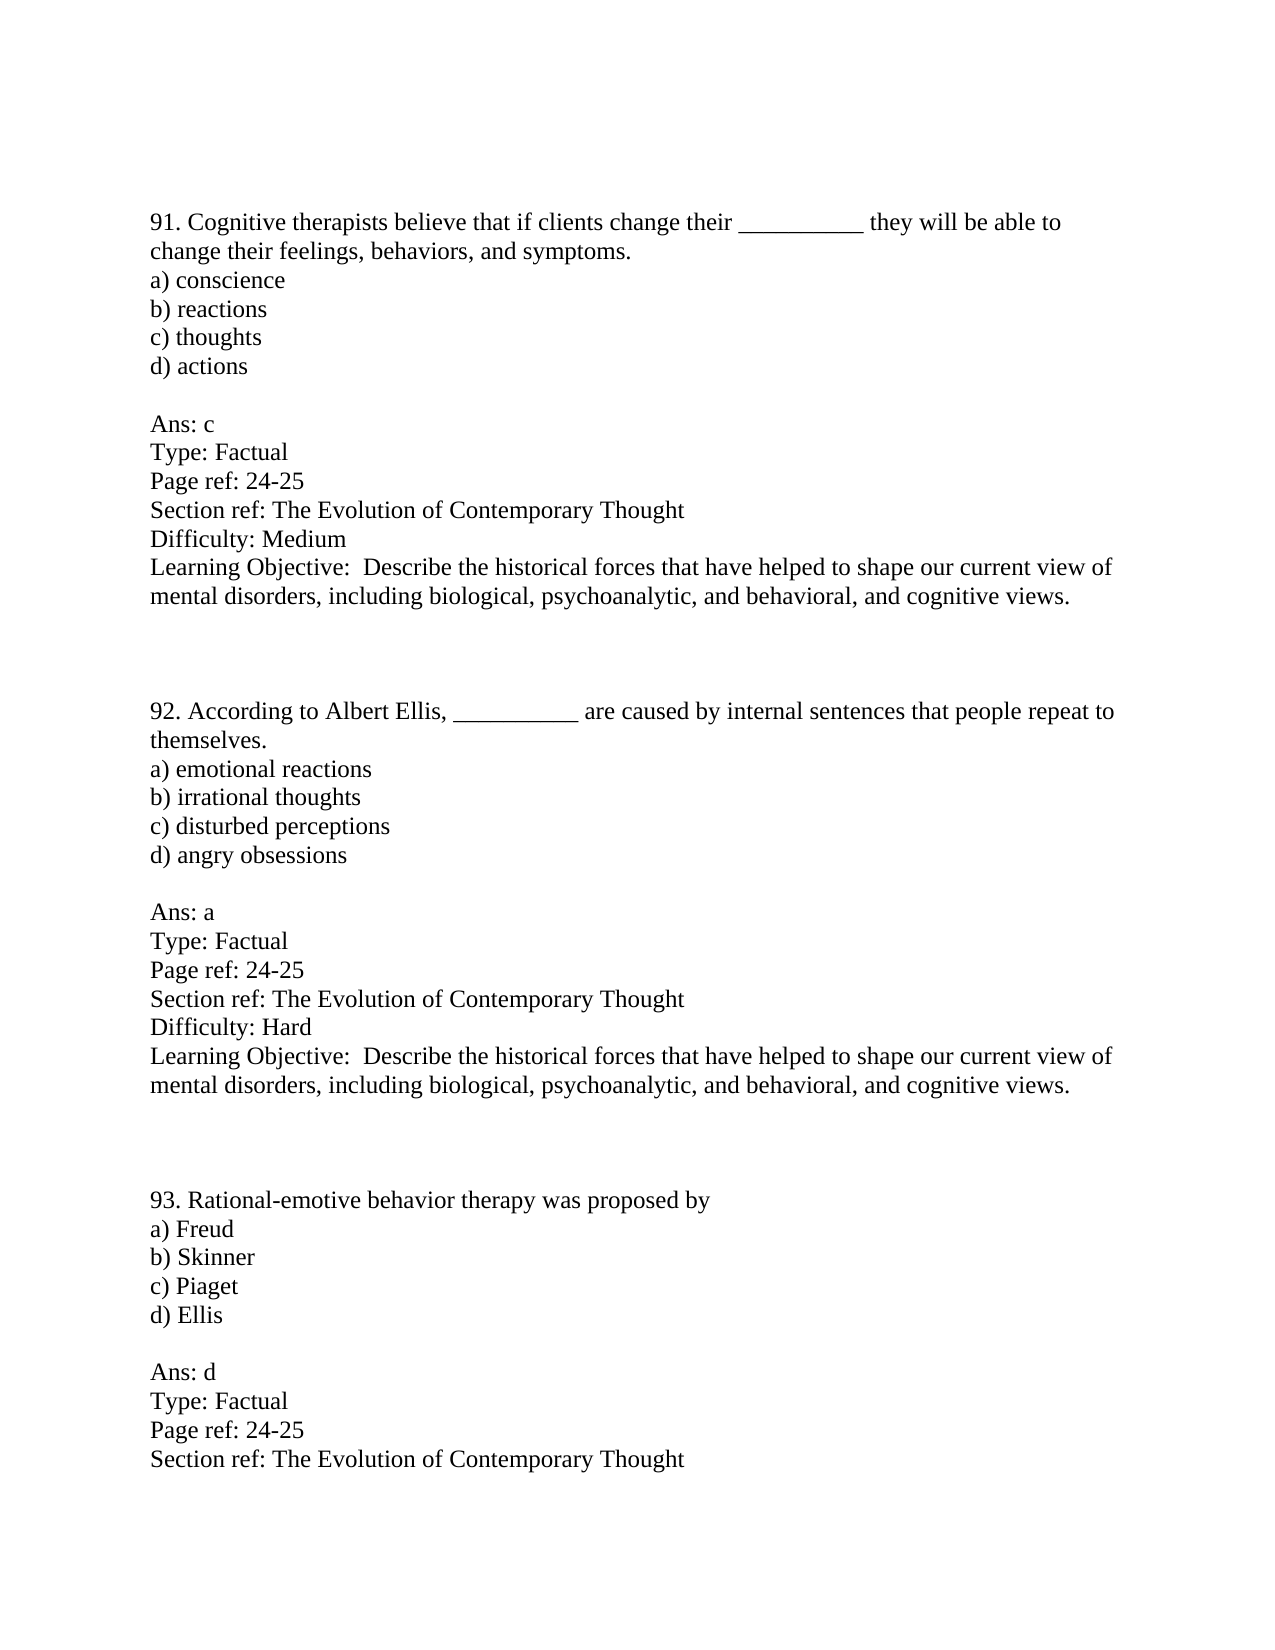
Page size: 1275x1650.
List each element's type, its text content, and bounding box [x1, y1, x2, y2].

text Type: Factual [150, 1386, 1125, 1415]
text Section ref: The Evolution of Contemporary Thought [150, 984, 1125, 1012]
text d) actions [150, 351, 1125, 380]
text 91. Cognitive therapists believe that if clients change their __________ they will be able to change their feelings, behaviors, and symptoms. [150, 207, 1125, 265]
text Learning Objective: Describe the historical forces that have helped to shape our current view of mental disorders, including biological, psychoanalytic, and behavioral, and cognitive views. [150, 552, 1125, 610]
text b) reactions [150, 294, 1125, 322]
text c) disturbed perceptions [150, 811, 1125, 840]
text Type: Factual [150, 437, 1125, 466]
text b) irrational thoughts [150, 782, 1125, 811]
text d) Ellis [150, 1300, 1125, 1329]
text 93. Rational-emotive behavior therapy was proposed by [150, 1185, 1125, 1214]
text Type: Factual [150, 926, 1125, 955]
text Ans: a [150, 897, 1125, 926]
text Page ref: 24-25 [150, 955, 1125, 984]
text b) Skinner [150, 1242, 1125, 1271]
text Section ref: The Evolution of Contemporary Thought [150, 1444, 1125, 1472]
text a) emotional reactions [150, 754, 1125, 782]
text 92. According to Albert Ellis, __________ are caused by internal sentences that people repeat to themselves. [150, 696, 1125, 754]
text Ans: d [150, 1357, 1125, 1386]
text a) Freud [150, 1214, 1125, 1242]
text a) conscience [150, 265, 1125, 294]
text Page ref: 24-25 [150, 1415, 1125, 1444]
text c) Piaget [150, 1271, 1125, 1300]
text Learning Objective: Describe the historical forces that have helped to shape our current view of mental disorders, including biological, psychoanalytic, and behavioral, and cognitive views. [150, 1041, 1125, 1099]
text Difficulty: Medium [150, 524, 1125, 552]
text Section ref: The Evolution of Contemporary Thought [150, 495, 1125, 524]
text d) angry obsessions [150, 840, 1125, 869]
text Page ref: 24-25 [150, 466, 1125, 495]
text Ans: c [150, 409, 1125, 437]
text c) thoughts [150, 322, 1125, 351]
text Difficulty: Hard [150, 1012, 1125, 1041]
